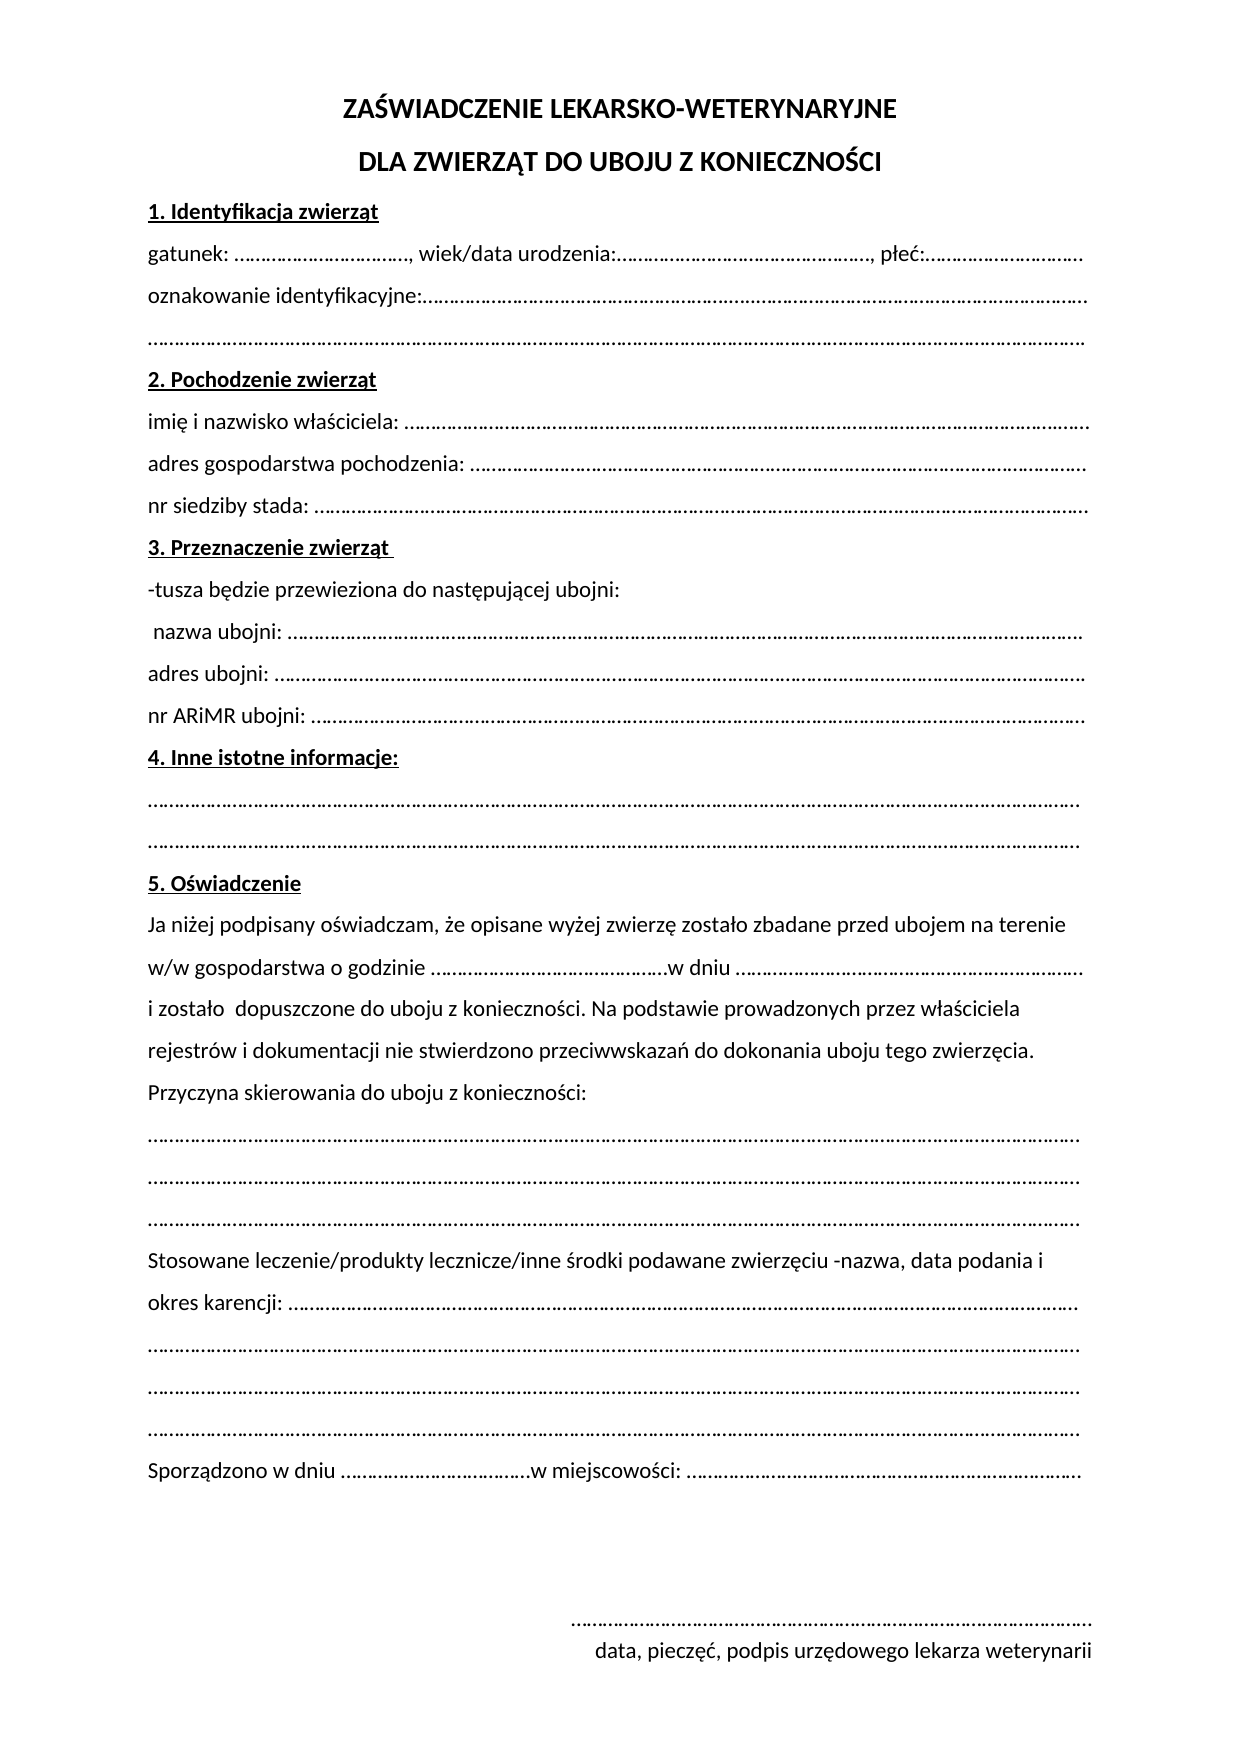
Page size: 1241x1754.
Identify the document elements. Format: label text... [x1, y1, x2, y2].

text 4. Inne istotne informacje: ………………………………………………………………………………………………………………………………………………………………………………………………………………………………………………………………………………………………………………………… [148, 743, 1093, 855]
text imię i nazwisko właściciela: …………………………………………………………………………………………………………….…… [148, 407, 1093, 435]
text DLA ZWIERZĄT DO UBOJU Z KONIECZNOŚCI [148, 143, 1093, 179]
text gatunek: ……………………………, wiek/data urodzenia:…………………………………………, płeć:………………………… [148, 239, 1093, 267]
text Ja niżej podpisany oświadczam, że opisane wyżej zwierzę zostało zbadane przed ubojem na terenie w/w gospodarstwa o godzinie ………………………………………w dniu ………………………………………………………… i zostało dopuszczone do uboju z konieczności. Na podstawie prowadzonych przez właściciela rejestrów i dokumentacji nie stwierdzono przeciwwskazań do dokonania uboju tego zwierzęcia. [148, 911, 1093, 1064]
text nr ARiMR ubojni: ………………………………………………………………………………………………………………………………… [148, 701, 1093, 729]
text 5. Oświadczenie [148, 869, 1093, 897]
text nazwa ubojni: ……………………………………………………………………………………………………………………………………. [148, 617, 1093, 645]
text oznakowanie identyfikacyjne:………………………………………………….…..……………………………………………………… [148, 281, 1093, 309]
text nr siedziby stada: ………………………………………………………………………………………………………………………………… [148, 491, 1093, 519]
text ……………………………………………………………………………………………………………………………………………………………. [148, 323, 1093, 351]
text ……………………………………………………………………………………… [148, 1604, 1093, 1632]
text -tusza będzie przewieziona do następującej ubojni: [148, 575, 1093, 603]
text adres gospodarstwa pochodzenia: ……………………………………………………………………………………………………… [148, 449, 1093, 477]
text adres ubojni: ………………………………………………………………………………………………………………………………………. [148, 659, 1093, 687]
text 1. Identyfikacja zwierząt [148, 197, 1093, 225]
text 3. Przeznaczenie zwierząt [148, 533, 1093, 561]
text ZAŚWIADCZENIE LEKARSKO-WETERYNARYJNE [148, 90, 1093, 126]
text 2. Pochodzenie zwierząt [148, 365, 1093, 393]
text Sporządzono w dniu ………………………………w miejscowości: ………………………………………………………………… [148, 1456, 1093, 1484]
text data, pieczęć, podpis urzędowego lekarza weterynarii [148, 1637, 1093, 1664]
text Przyczyna skierowania do uboju z konieczności: ……………………………………………………………………………………………………………………………………………………………………………………………………………………………………………………………………………………………………………………………………………………………………………………………………………………………………………………………………………………… [148, 1078, 1093, 1232]
text ……………………………………………………………………………………………………………………………………………………………………………………………………………………………………………………………………………………………………………………………………………………………………………………………………………………………………………………………………………………… [148, 1330, 1093, 1442]
text Stosowane leczenie/produkty lecznicze/inne środki podawane zwierzęciu -nazwa, data podania i okres karencji: …………………………………………………………………………………………………………………………………… [148, 1246, 1093, 1316]
